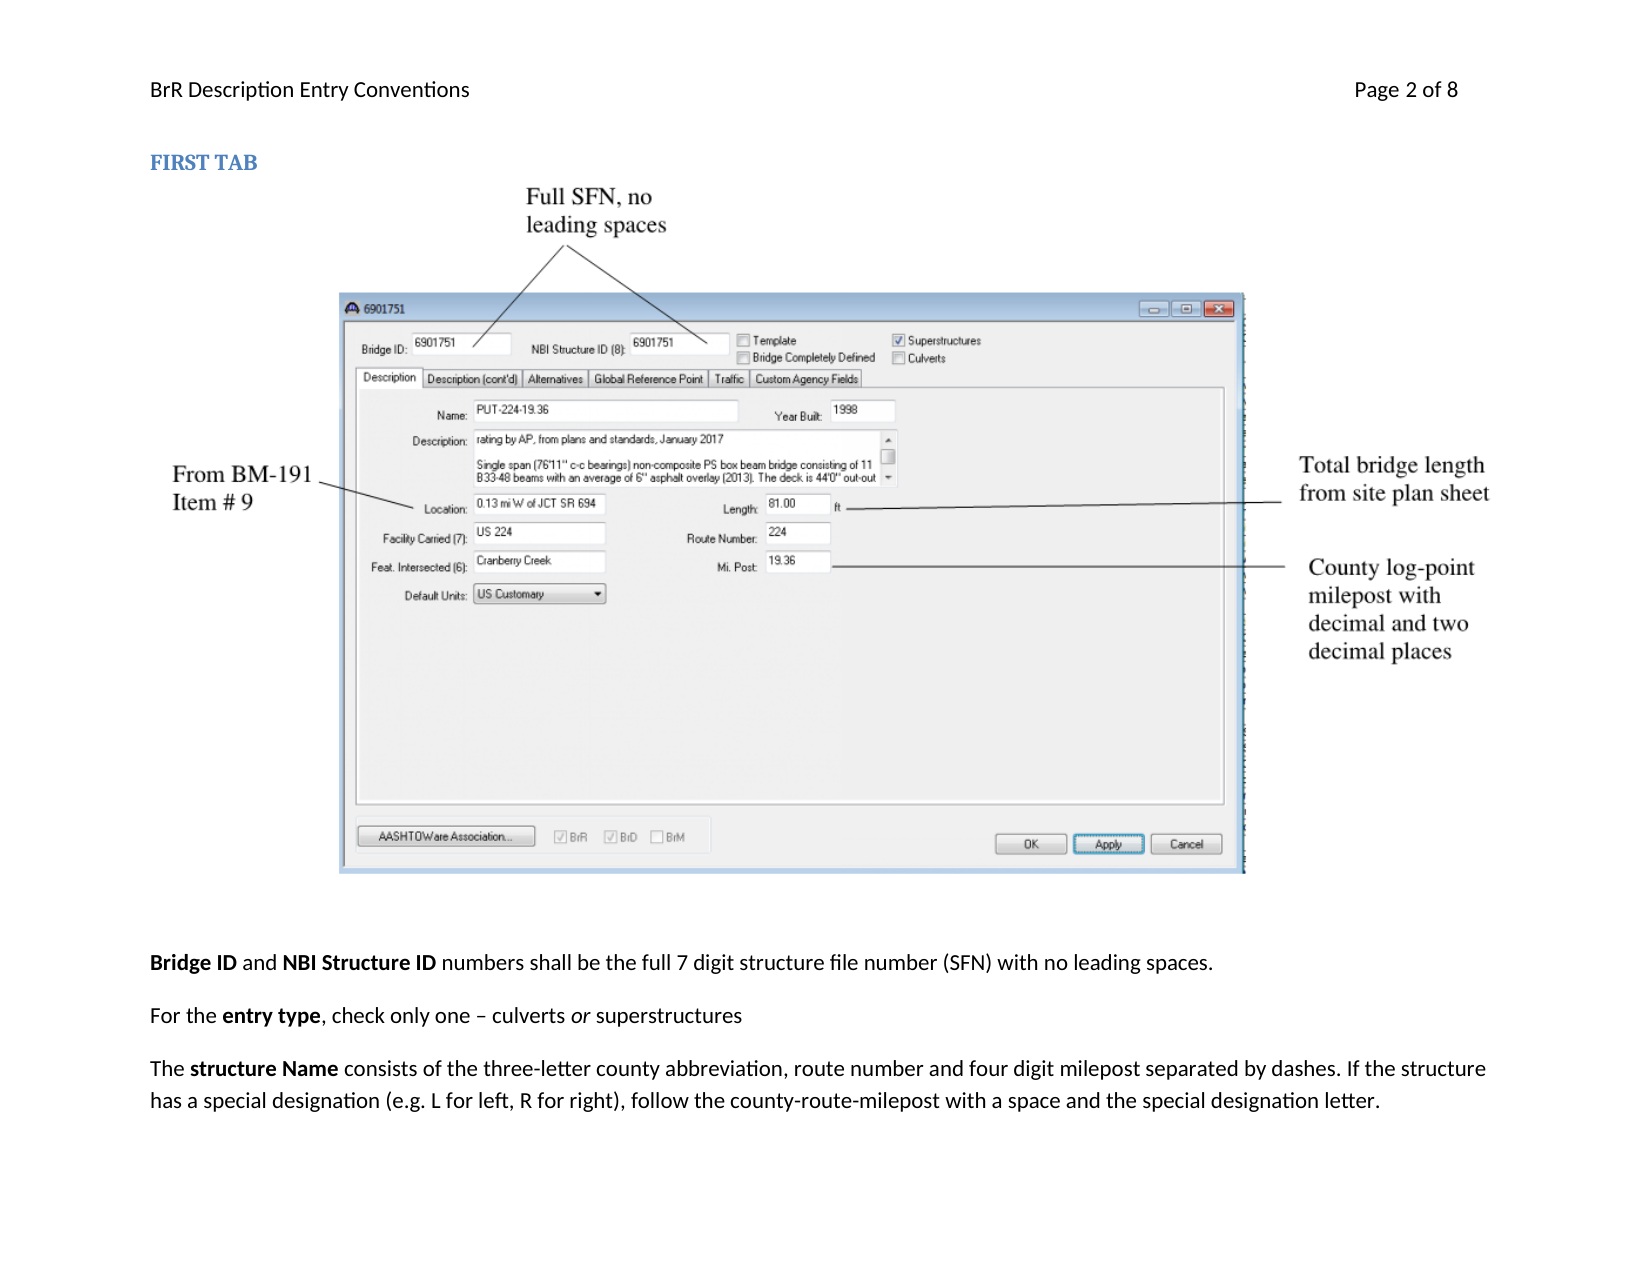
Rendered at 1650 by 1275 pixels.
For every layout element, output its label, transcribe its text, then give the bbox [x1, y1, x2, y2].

picture [150, 182, 1500, 888]
text Bridge ID and NBI Structure ID numbers shall be the full 7 digit structure file number (SFN) with no leading spaces. [150, 948, 1500, 976]
text For the entry type, check only one – culverts or superstructures [150, 1001, 1500, 1029]
subtitle FIRST TAB [150, 150, 1500, 176]
text The structure Name consists of the three-letter county abbreviation, route number and four digit milepost separated by dashes. If the structure has a special designation (e.g. L for left, R for right), follow the county-route-milepost with a space and the special designation letter. [150, 1054, 1500, 1114]
